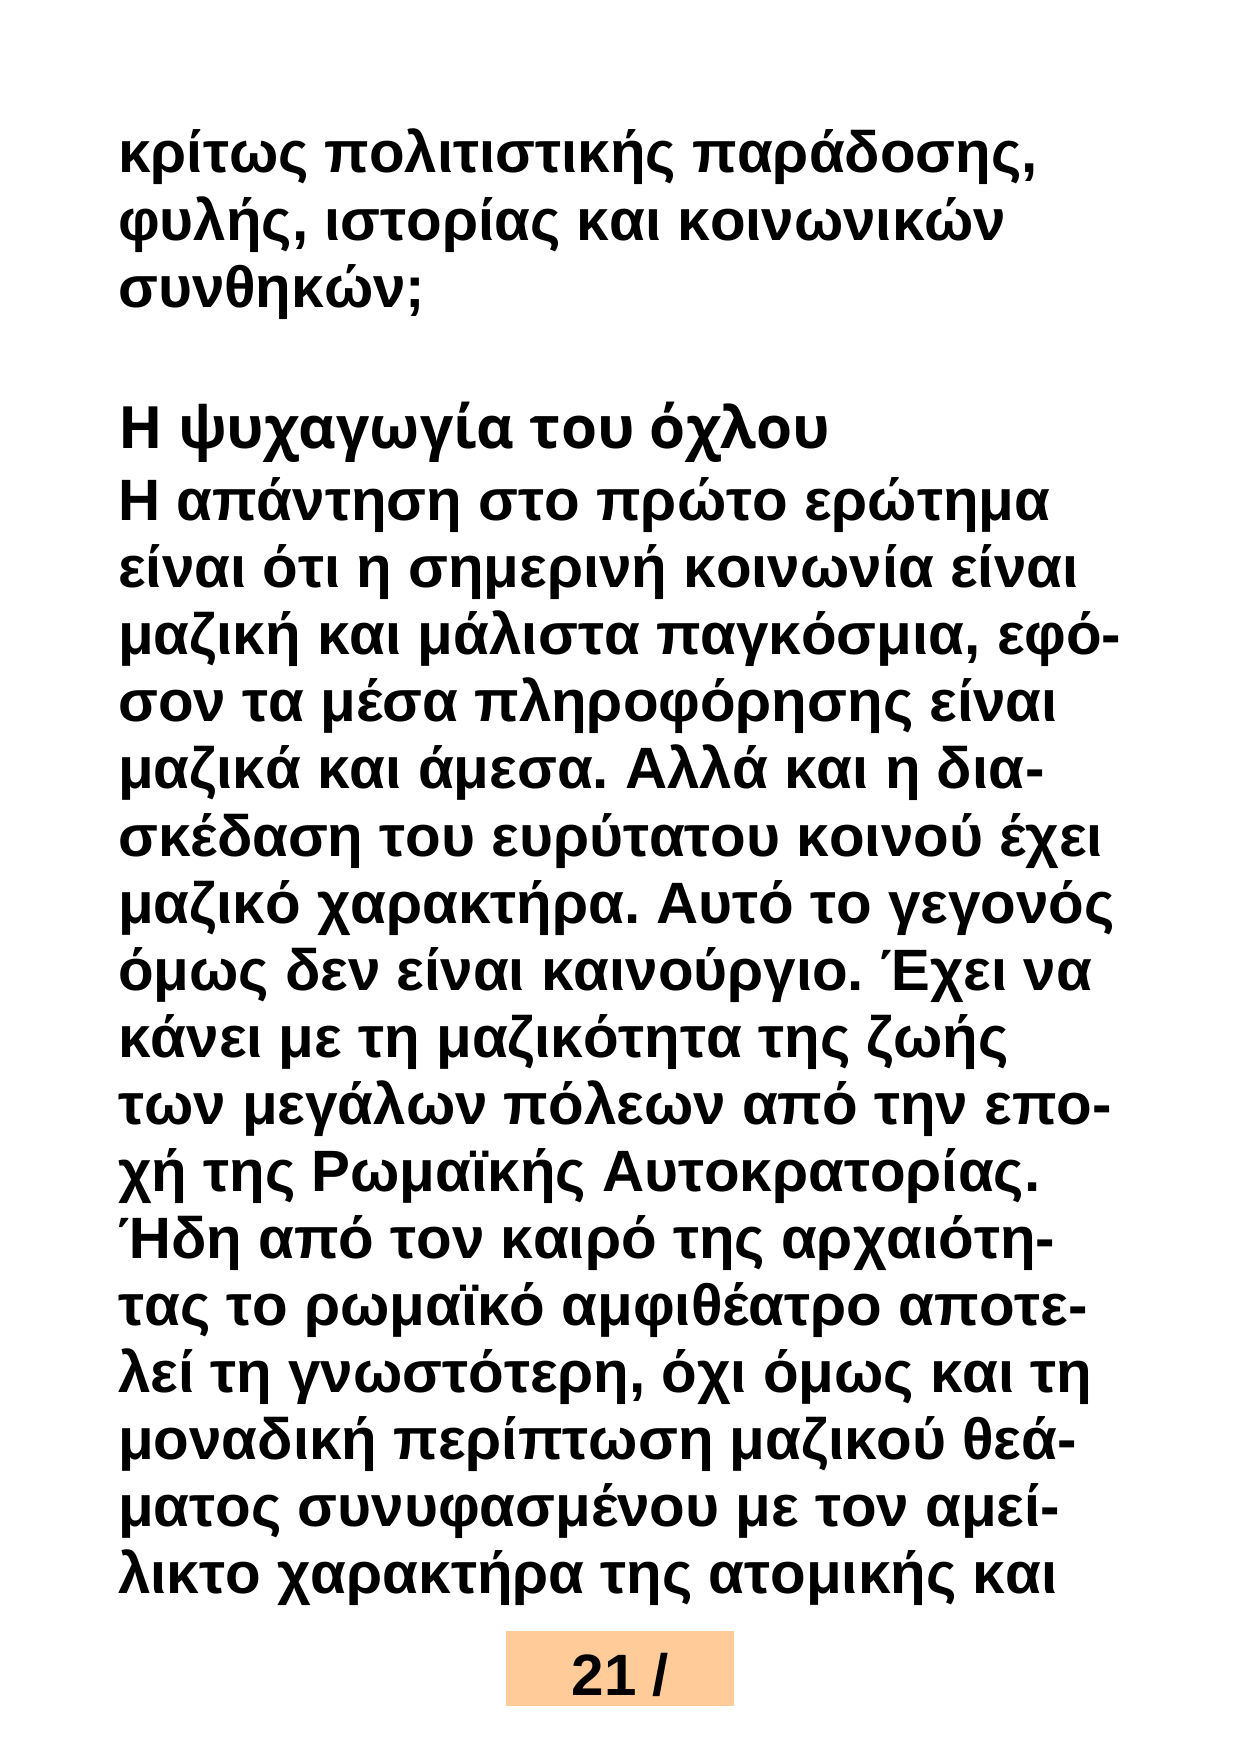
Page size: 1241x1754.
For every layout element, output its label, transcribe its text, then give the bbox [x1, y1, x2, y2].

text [118, 466, 1122, 1606]
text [118, 118, 1122, 319]
text Η ψυχαγωγία του όχλου [118, 386, 1122, 466]
